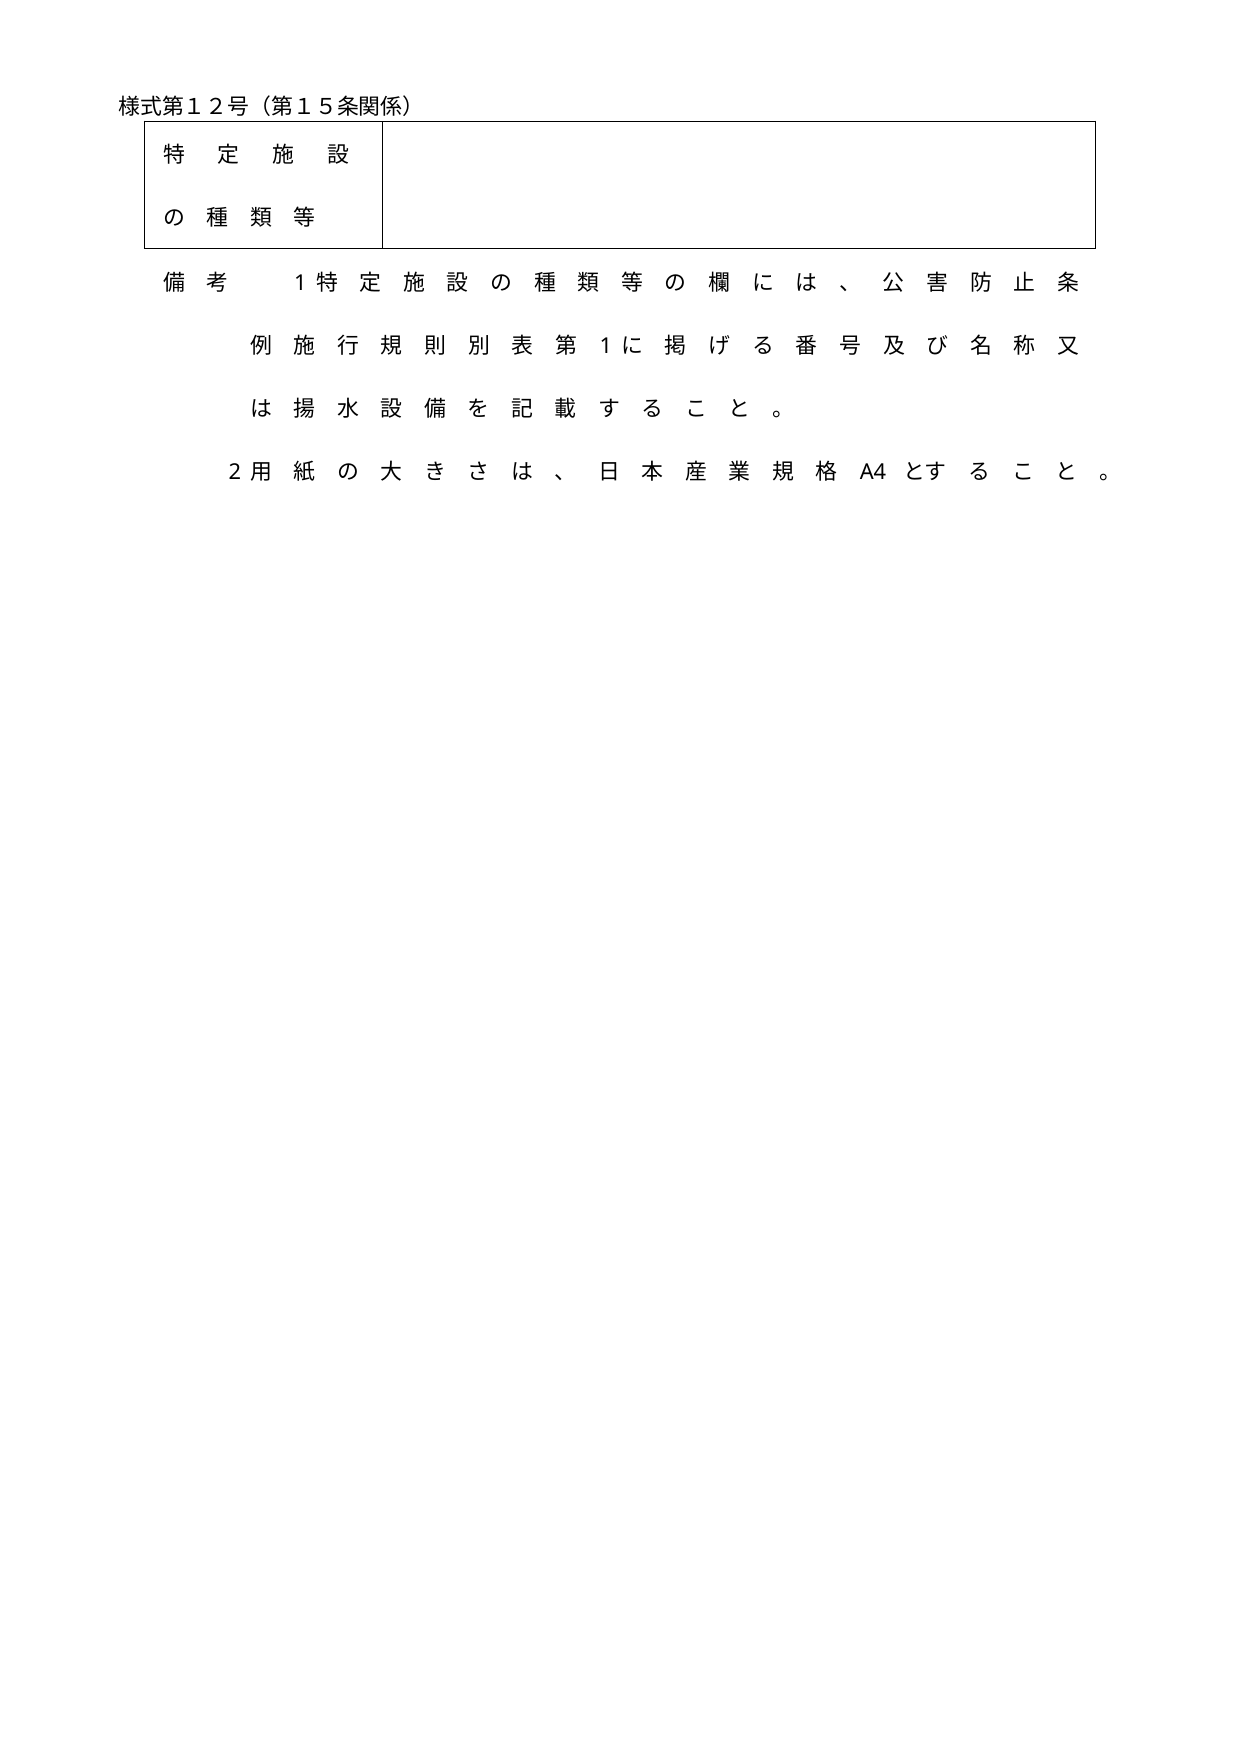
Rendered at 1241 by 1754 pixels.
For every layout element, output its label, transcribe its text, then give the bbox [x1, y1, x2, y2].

table_cell 特定施設の種類等 [145, 122, 382, 248]
text 2 用紙の大きさは、日本産業規格A4とすること。 [207, 438, 1101, 501]
table_cell [383, 122, 1095, 248]
text 備考 1 特定施設の種類等の欄には、公害防止条例施行規則別表第1に掲げる番号及び名称又は揚水設備を記載すること。 [143, 249, 1101, 438]
